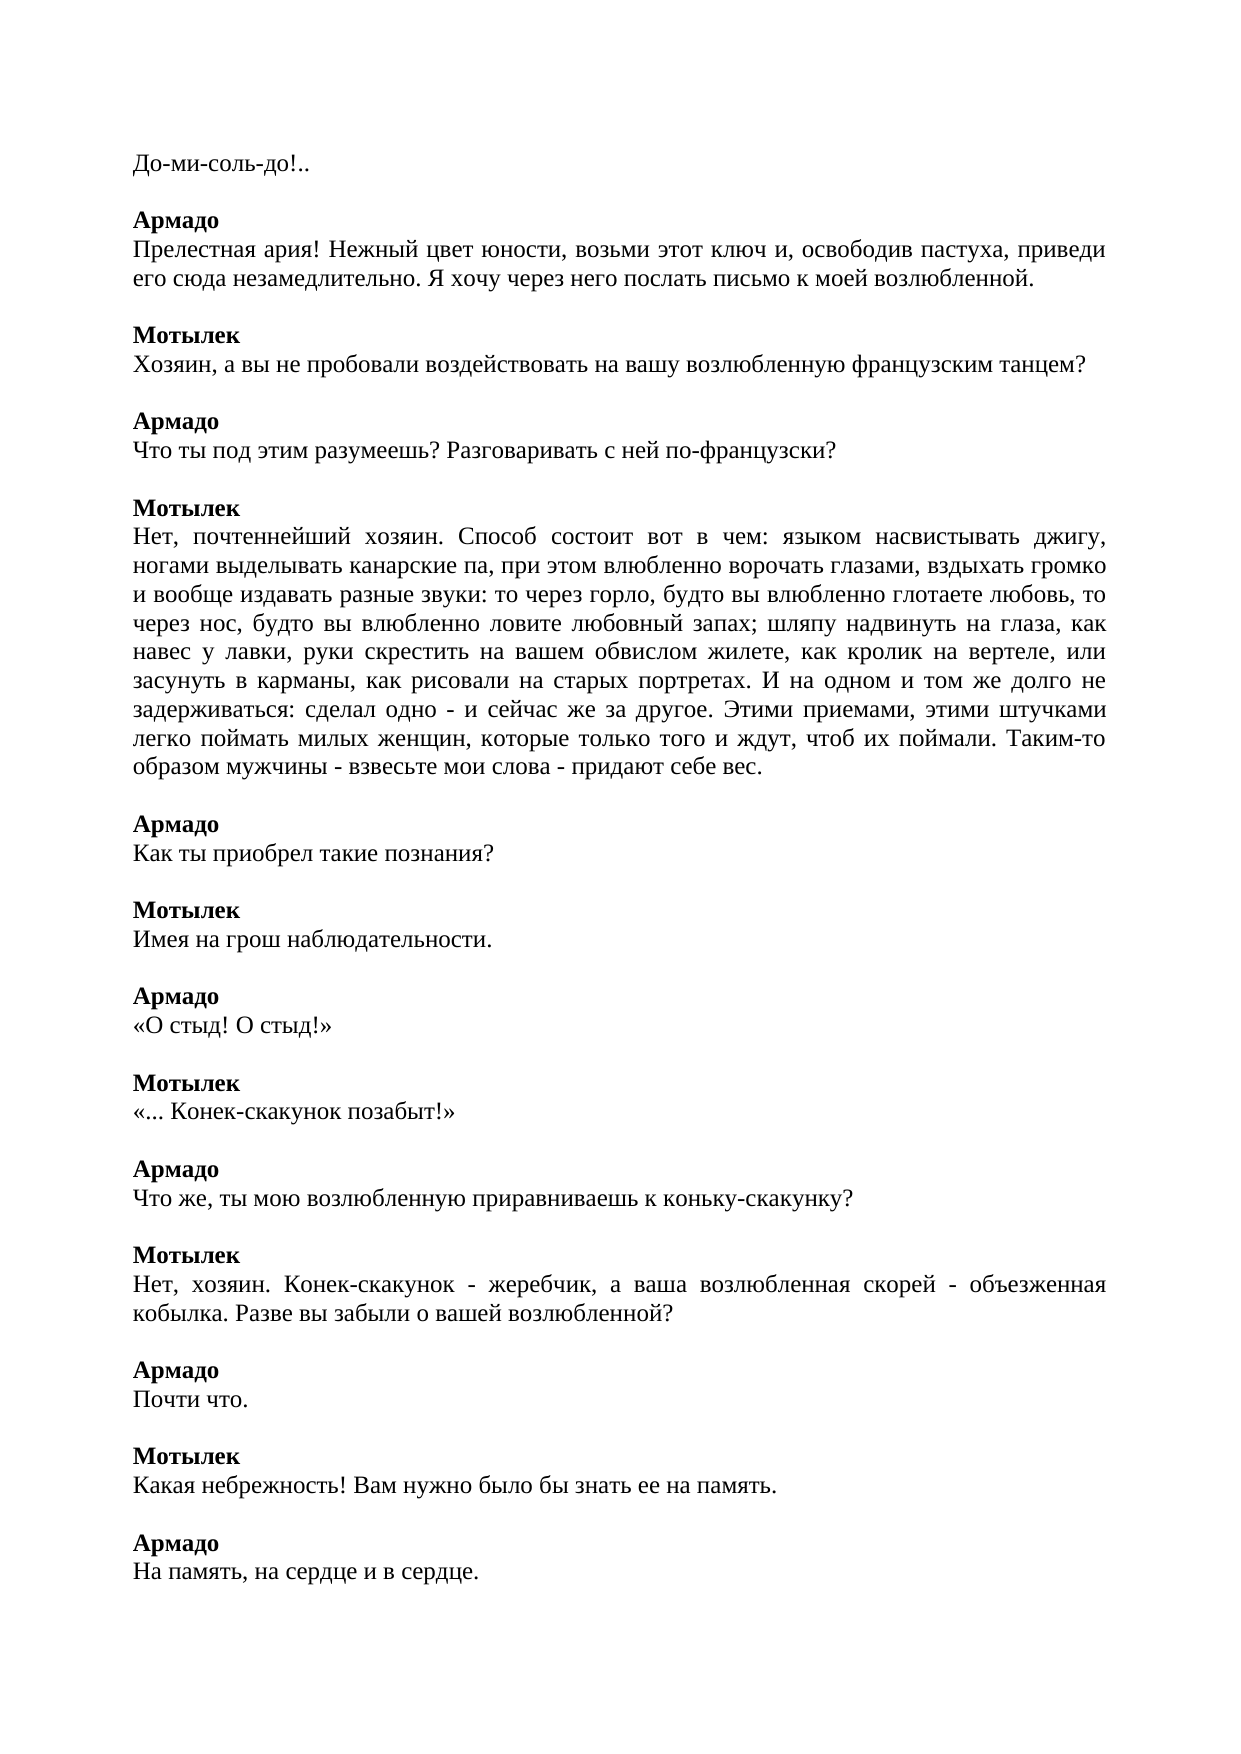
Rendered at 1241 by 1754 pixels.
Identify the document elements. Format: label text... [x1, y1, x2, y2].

text Что же, ты мою возлюбленную приравниваешь к коньку-скакунку? [133, 1183, 1108, 1211]
subtitle Армадо [133, 981, 1108, 1010]
text Нет, хозяин. Конек-скакунок - жеребчик, а ваша возлюбленная скорей - объезженная кобылка. Разве вы забыли о вашей возлюбленной? [133, 1269, 1108, 1326]
subtitle Мотылек [133, 1240, 1108, 1269]
subtitle Армадо [133, 406, 1108, 435]
text Нет, почтеннейший хозяин. Способ состоит вот в чем: языком насвистывать джигу, ногами выделывать канарские па, при этом влюбленно ворочать глазами, вздыхать громко и вообще издавать разные звуки: то через горло, будто вы влюбленно глотаете любовь, то через нос, будто вы влюбленно ловите любовный запах; шляпу надвинуть на глаза, как навес у лавки, руки скрестить на вашем обвислом жилете, как кролик на вертеле, или засунуть в карманы, как рисовали на старых портретах. И на одном и том же долго не задерживаться: сделал одно - и сейчас же за другое. Этими приемами, этими штучками легко поймать милых женщин, которые только того и ждут, чтоб их поймали. Таким-то образом мужчины - взвесьте мои слова - придают себе вес. [133, 521, 1108, 780]
text «О стыд! О стыд!» [133, 1010, 1108, 1039]
text Что ты под этим разумеешь? Разговаривать с ней по-французски? [133, 435, 1108, 464]
subtitle Армадо [133, 809, 1108, 838]
subtitle Армадо [133, 1154, 1108, 1183]
text Прелестная ария! Нежный цвет юности, возьми этот ключ и, освободив пастуха, приведи его сюда незамедлительно. Я хочу через него послать письмо к моей возлюбленной. [133, 234, 1108, 291]
subtitle Армадо [133, 1528, 1108, 1556]
subtitle Хозяин, а вы не пробовали воздействовать на вашу возлюбленную французским танцем? [133, 349, 1108, 378]
text До-ми-соль-до!.. [133, 148, 1108, 176]
subtitle Армадо [133, 1355, 1108, 1384]
subtitle Мотылек [133, 493, 1108, 521]
subtitle Мотылек [133, 320, 1108, 349]
text Какая небрежность! Вам нужно было бы знать ее на память. [133, 1470, 1108, 1499]
text «... Конек-скакунок позабыт!» [133, 1096, 1108, 1125]
text Почти что. [133, 1384, 1108, 1413]
subtitle Мотылек [133, 1441, 1108, 1470]
text Имея на грош наблюдательности. [133, 924, 1108, 953]
subtitle Мотылек [133, 1068, 1108, 1096]
text На память, на сердце и в сердце. [133, 1556, 1108, 1585]
subtitle Мотылек [133, 895, 1108, 924]
text Как ты приобрел такие познания? [133, 838, 1108, 866]
subtitle Армадо [133, 205, 1108, 234]
